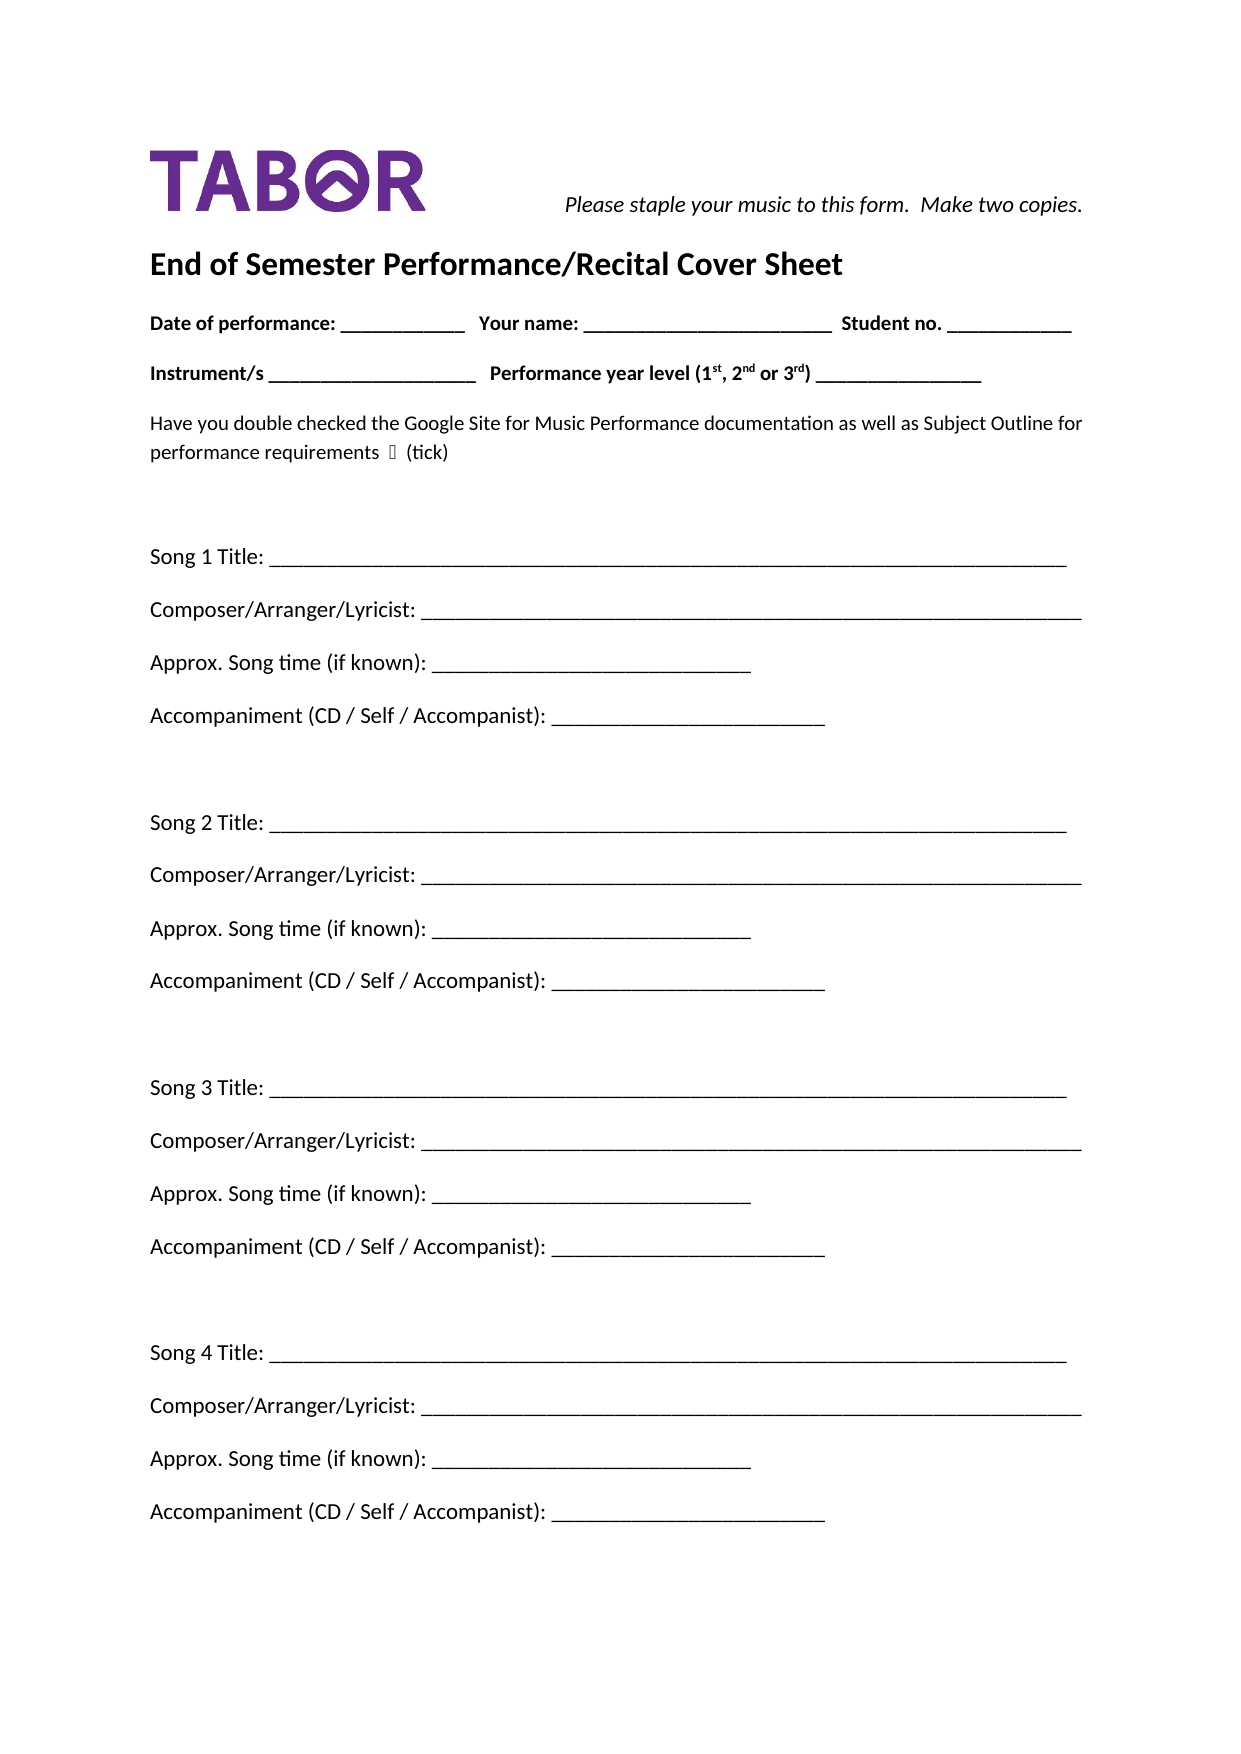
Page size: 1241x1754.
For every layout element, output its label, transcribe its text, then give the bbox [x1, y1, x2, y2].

text Instrument/s ____________________ Performance year level (1st, 2nd or 3rd) ________________ [150, 360, 1090, 386]
text Composer/Arranger/Lyricist: __________________________________________________________ [150, 596, 1090, 623]
text Song 3 Title: ______________________________________________________________________ [150, 1073, 1090, 1101]
text Composer/Arranger/Lyricist: __________________________________________________________ [150, 861, 1090, 889]
text Approx. Song time (if known): ____________________________ [150, 914, 1090, 942]
text Accompaniment (CD / Self / Accompanist): ________________________ [150, 1232, 1090, 1260]
text Approx. Song time (if known): ____________________________ [150, 1444, 1090, 1472]
picture [150, 150, 426, 212]
text Composer/Arranger/Lyricist: __________________________________________________________ [150, 1391, 1090, 1419]
text Date of performance: ____________ Your name: ________________________ Student no. ____________ [150, 310, 1090, 336]
text End of Semester Performance/Recital Cover Sheet [150, 243, 1090, 283]
text Approx. Song time (if known): ____________________________ [150, 648, 1090, 677]
text Song 1 Title: ______________________________________________________________________ [150, 542, 1090, 571]
text Accompaniment (CD / Self / Accompanist): ________________________ [150, 967, 1090, 995]
text Approx. Song time (if known): ____________________________ [150, 1179, 1090, 1207]
text Accompaniment (CD / Self / Accompanist): ________________________ [150, 1497, 1090, 1525]
text Song 2 Title: ______________________________________________________________________ [150, 808, 1090, 836]
text Have you double checked the Google Site for Music Performance documentation as well as Subject Outline for performance requirements (tick) [150, 410, 1090, 465]
text Composer/Arranger/Lyricist: __________________________________________________________ [150, 1126, 1090, 1154]
text Song 4 Title: ______________________________________________________________________ [150, 1338, 1090, 1366]
text Accompaniment (CD / Self / Accompanist): ________________________ [150, 702, 1090, 729]
